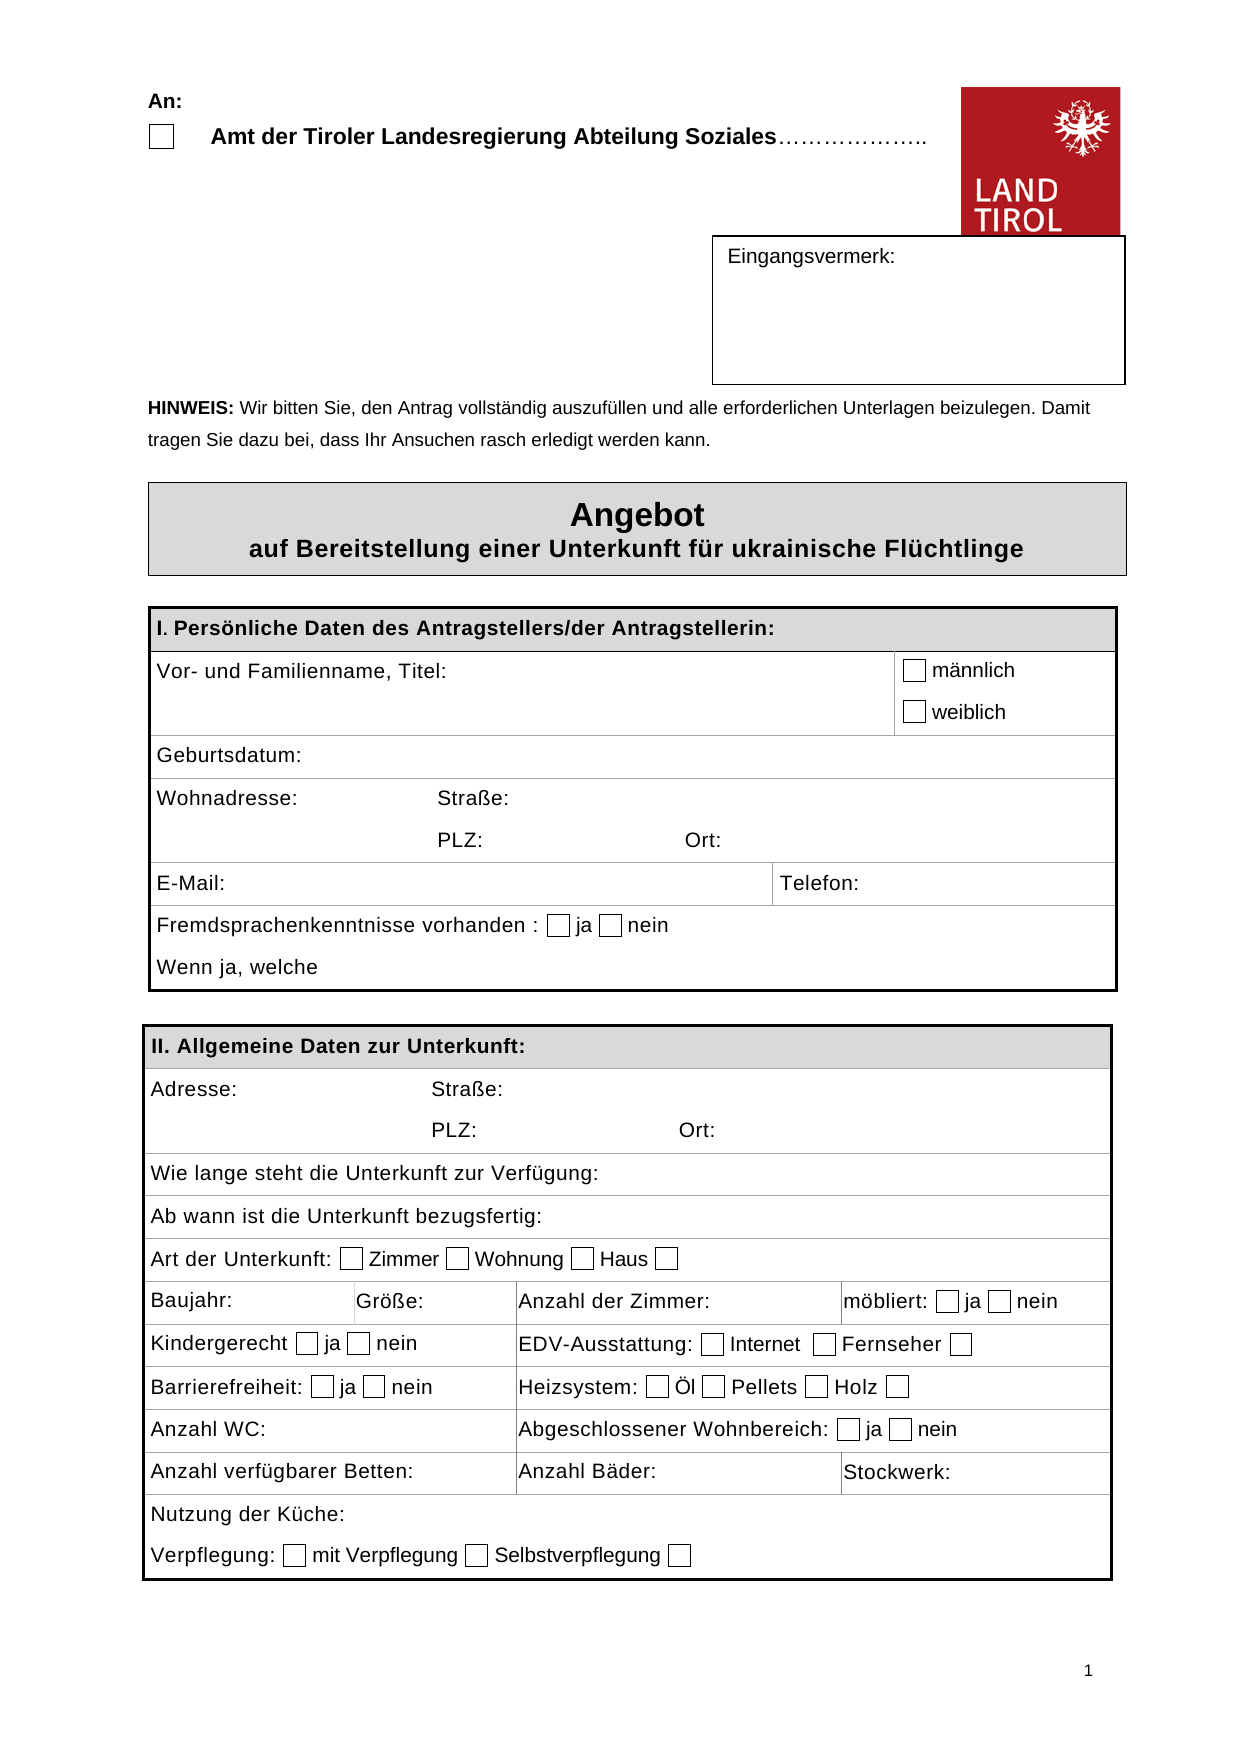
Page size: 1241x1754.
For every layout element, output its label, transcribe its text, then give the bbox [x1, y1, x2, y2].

table_cell Adresse: Straße: PLZ: Ort: [145, 1069, 1110, 1153]
table_cell Abgeschlossener Wohnbereich: ja nein [517, 1410, 1110, 1452]
table_header I. Persönliche Daten des Antragstellers/der Antragstellerin: [151, 609, 1115, 651]
table_cell Anzahl Bäder: [517, 1453, 841, 1494]
table_cell männlich weiblich [895, 652, 1115, 735]
table_cell Wie lange steht die Unterkunft zur Verfügung: [145, 1154, 1110, 1195]
table_cell Wohnadresse: Straße: PLZ: Ort: [151, 779, 1115, 862]
table_cell Stockwerk: [842, 1453, 1110, 1494]
table_cell Barrierefreiheit: ja nein [145, 1367, 516, 1409]
table_cell E-Mail: [151, 863, 772, 905]
table_cell Anzahl verfügbarer Betten: [145, 1453, 516, 1494]
table_header II. Allgemeine Daten zur Unterkunft: [145, 1027, 1110, 1068]
table_cell EDV-Ausstattung: Internet Fernseher [517, 1325, 1110, 1366]
table_cell Anzahl der Zimmer: [517, 1282, 841, 1323]
table_cell Baujahr: [145, 1282, 354, 1323]
table_cell Vor- und Familienname, Titel: [151, 652, 894, 735]
table_cell Geburtsdatum: [151, 736, 1115, 778]
table_header Angebot auf Bereitstellung einer Unterkunft für ukrainische Flüchtlinge [149, 483, 1126, 575]
table_cell Telefon: [773, 863, 1115, 905]
table_cell Art der Unterkunft: Zimmer Wohnung Haus [145, 1239, 1110, 1281]
table_cell Anzahl WC: [145, 1410, 516, 1452]
table_cell Nutzung der Küche: Verpflegung: mit Verpflegung Selbstverpflegung [145, 1495, 1110, 1578]
table_cell möbliert: ja nein [842, 1282, 1110, 1323]
table_cell Ab wann ist die Unterkunft bezugsfertig: [145, 1196, 1110, 1238]
table_cell Kindergerecht ja nein [145, 1325, 516, 1366]
table_cell Größe: [355, 1282, 516, 1323]
picture [961, 87, 1121, 235]
text HINWEIS: Wir bitten Sie, den Antrag vollständig auszufüllen und alle erforderlichen Unterlagen beizulegen. Damit tragen Sie dazu bei, dass Ihr Ansuchen rasch erledigt werden kann. [148, 390, 1093, 452]
text Amt der Tiroler Landesregierung Abteilung Soziales……………….. [148, 123, 1093, 149]
table_cell Heizsystem: Öl Pellets Holz [517, 1367, 1110, 1409]
table_cell Fremdsprachenkenntnisse vorhanden : ja nein Wenn ja, welche [151, 906, 1115, 989]
text An: [148, 89, 1093, 113]
